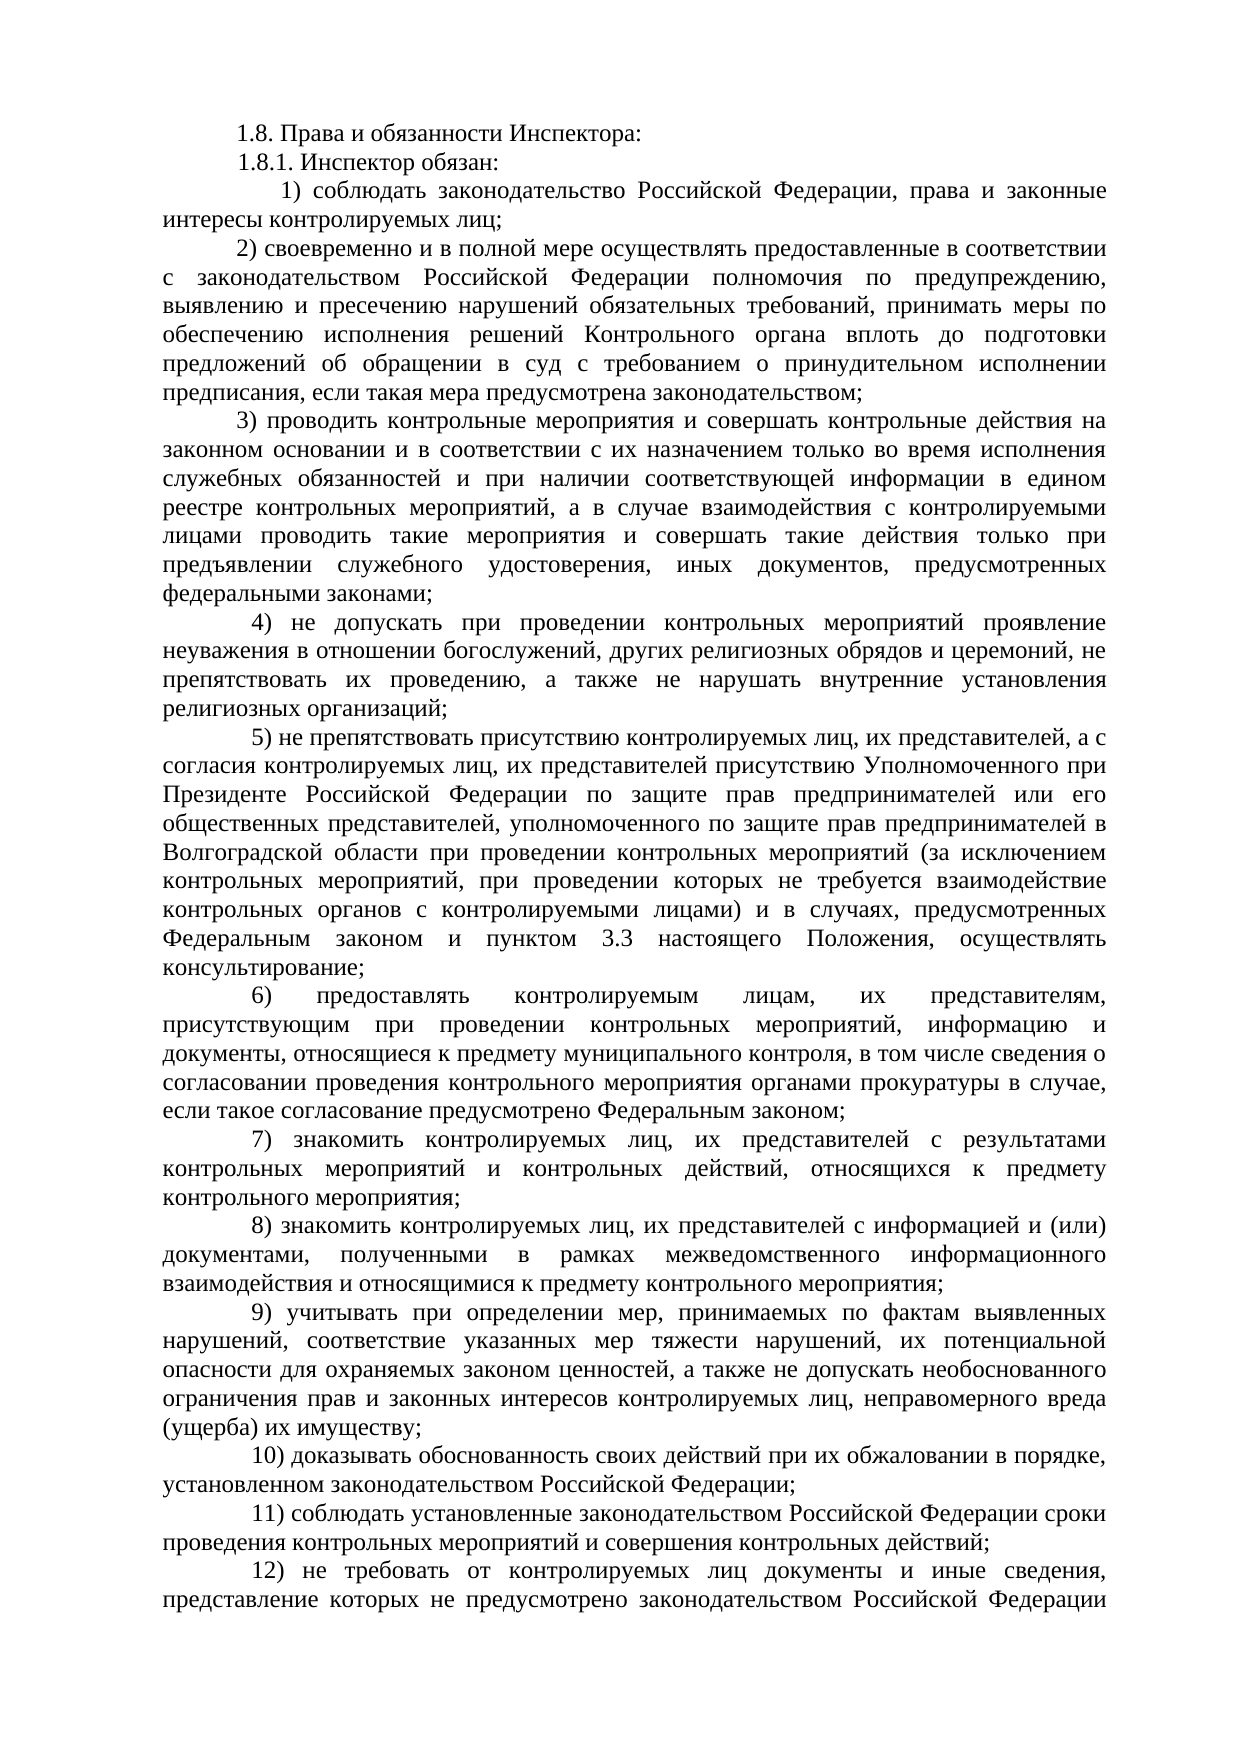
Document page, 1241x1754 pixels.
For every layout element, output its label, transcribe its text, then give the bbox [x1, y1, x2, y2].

text 2) своевременно и в полной мере осуществлять предоставленные в соответствии с законодательством Российской Федерации полномочия по предупреждению, выявлению и пресечению нарушений обязательных требований, принимать меры по обеспечению исполнения решений Контрольного органа вплоть до подготовки предложений об обращении в суд с требованием о принудительном исполнении предписания, если такая мера предусмотрена законодательством; [162, 233, 1107, 406]
list 9) учитывать при определении мер, принимаемых по фактам выявленных нарушений, соответствие указанных мер тяжести нарушений, их потенциальной опасности для охраняемых законом ценностей, а также не допускать необоснованного ограничения прав и законных интересов контролируемых лиц, неправомерного вреда (ущерба) их имуществу; [162, 1297, 1107, 1441]
list 10) доказывать обоснованность своих действий при их обжаловании в порядке, установленном законодательством Российской Федерации; [162, 1441, 1107, 1498]
list 3) проводить контрольные мероприятия и совершать контрольные действия на законном основании и в соответствии с их назначением только во время исполнения служебных обязанностей и при наличии соответствующей информации в едином реестре контрольных мероприятий, а в случае взаимодействия с контролируемыми лицами проводить такие мероприятия и совершать такие действия только при предъявлении служебного удостоверения, иных документов, предусмотренных федеральными законами; [162, 406, 1107, 607]
list 4) не допускать при проведении контрольных мероприятий проявление неуважения в отношении богослужений, других религиозных обрядов и церемоний, не препятствовать их проведению, а также не нарушать внутренние установления религиозных организаций; [162, 607, 1107, 722]
list 11) соблюдать установленные законодательством Российской Федерации сроки проведения контрольных мероприятий и совершения контрольных действий; [162, 1498, 1107, 1556]
list 7) знакомить контролируемых лиц, их представителей с результатами контрольных мероприятий и контрольных действий, относящихся к предмету контрольного мероприятия; [162, 1124, 1107, 1211]
list 6) предоставлять контролируемым лицам, их представителям, присутствующим при проведении контрольных мероприятий, информацию и документы, относящиеся к предмету муниципального контроля, в том числе сведения о согласовании проведения контрольного мероприятия органами прокуратуры в случае, если такое согласование предусмотрено Федеральным законом; [162, 981, 1107, 1124]
list 1.8.1. Инспектор обязан: [237, 147, 1107, 176]
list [162, 1556, 1107, 1613]
text 1.8. Права и обязанности Инспектора: [162, 118, 1107, 147]
list 1) соблюдать законодательство Российской Федерации, права и законные интересы контролируемых лиц; [162, 176, 1107, 233]
list 8) знакомить контролируемых лиц, их представителей с информацией и (или) документами, полученными в рамках межведомственного информационного взаимодействия и относящимися к предмету контрольного мероприятия; [162, 1211, 1107, 1297]
list 5) не препятствовать присутствию контролируемых лиц, их представителей, а с согласия контролируемых лиц, их представителей присутствию Уполномоченного при Президенте Российской Федерации по защите прав предпринимателей или его общественных представителей, уполномоченного по защите прав предпринимателей в Волгоградской области при проведении контрольных мероприятий (за исключением контрольных мероприятий, при проведении которых не требуется взаимодействие контрольных органов с контролируемыми лицами) и в случаях, предусмотренных Федеральным законом и пунктом 3.3 настоящего Положения, осуществлять консультирование; [162, 722, 1107, 981]
